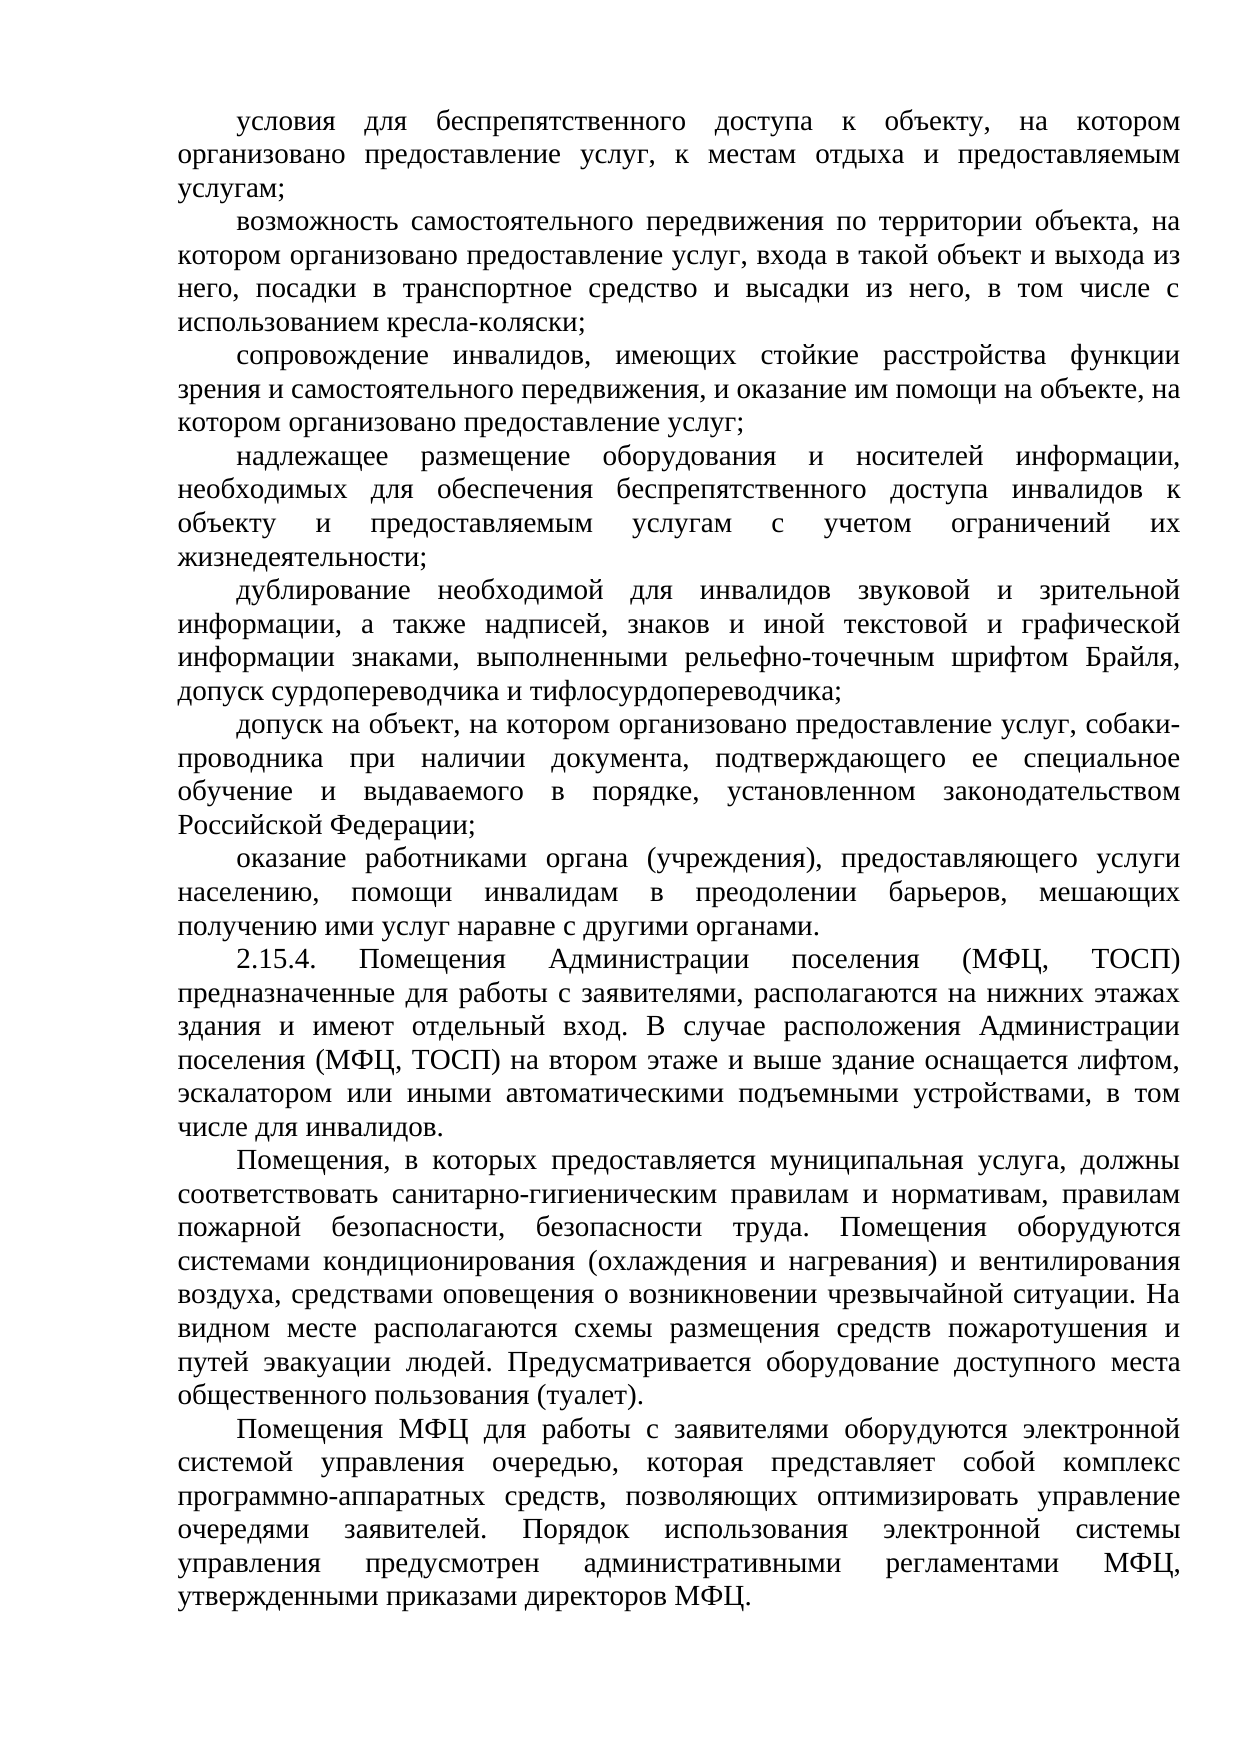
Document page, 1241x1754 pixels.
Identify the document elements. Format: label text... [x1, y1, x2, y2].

text сопровождение инвалидов, имеющих стойкие расстройства функции зрения и самостоятельного передвижения, и оказание им помощи на объекте, на котором организовано предоставление услуг; [177, 337, 1181, 438]
text допуск на объект, на котором организовано предоставление услуг, собаки-проводника при наличии документа, подтверждающего ее специальное обучение и выдаваемого в порядке, установленном законодательством Российской Федерации; [177, 706, 1181, 841]
text Помещения МФЦ для работы с заявителями оборудуются электронной системой управления очередью, которая представляет собой комплекс программно-аппаратных средств, позволяющих оптимизировать управление очередями заявителей. Порядок использования электронной системы управления предусмотрен административными регламентами МФЦ, утвержденными приказами директоров МФЦ. [177, 1411, 1181, 1612]
text 2.15.4. Помещения Администрации поселения (МФЦ, ТОСП) предназначенные для работы с заявителями, располагаются на нижних этажах здания и имеют отдельный вход. В случае расположения Администрации поселения (МФЦ, ТОСП) на втором этаже и выше здание оснащается лифтом, эскалатором или иными автоматическими подъемными устройствами, в том числе для инвалидов. [177, 941, 1181, 1142]
text оказание работниками органа (учреждения), предоставляющего услуги населению, помощи инвалидам в преодолении барьеров, мешающих получению ими услуг наравне с другими органами. [177, 841, 1181, 941]
text Помещения, в которых предоставляется муниципальная услуга, должны соответствовать санитарно-гигиеническим правилам и нормативам, правилам пожарной безопасности, безопасности труда. Помещения оборудуются системами кондиционирования (охлаждения и нагревания) и вентилирования воздуха, средствами оповещения о возникновении чрезвычайной ситуации. На видном месте располагаются схемы размещения средств пожаротушения и путей эвакуации людей. Предусматривается оборудование доступного места общественного пользования (туалет). [177, 1142, 1181, 1411]
text дублирование необходимой для инвалидов звуковой и зрительной информации, а также надписей, знаков и иной текстовой и графической информации знаками, выполненными рельефно-точечным шрифтом Брайля, допуск сурдопереводчика и тифлосурдопереводчика; [177, 572, 1181, 706]
text надлежащее размещение оборудования и носителей информации, необходимых для обеспечения беспрепятственного доступа инвалидов к объекту и предоставляемым услугам с учетом ограничений их жизнедеятельности; [177, 438, 1181, 572]
text возможность самостоятельного передвижения по территории объекта, на котором организовано предоставление услуг, входа в такой объект и выхода из него, посадки в транспортное средство и высадки из него, в том числе с использованием кресла-коляски; [177, 203, 1181, 337]
text условия для беспрепятственного доступа к объекту, на котором организовано предоставление услуг, к местам отдыха и предоставляемым услугам; [177, 103, 1181, 203]
